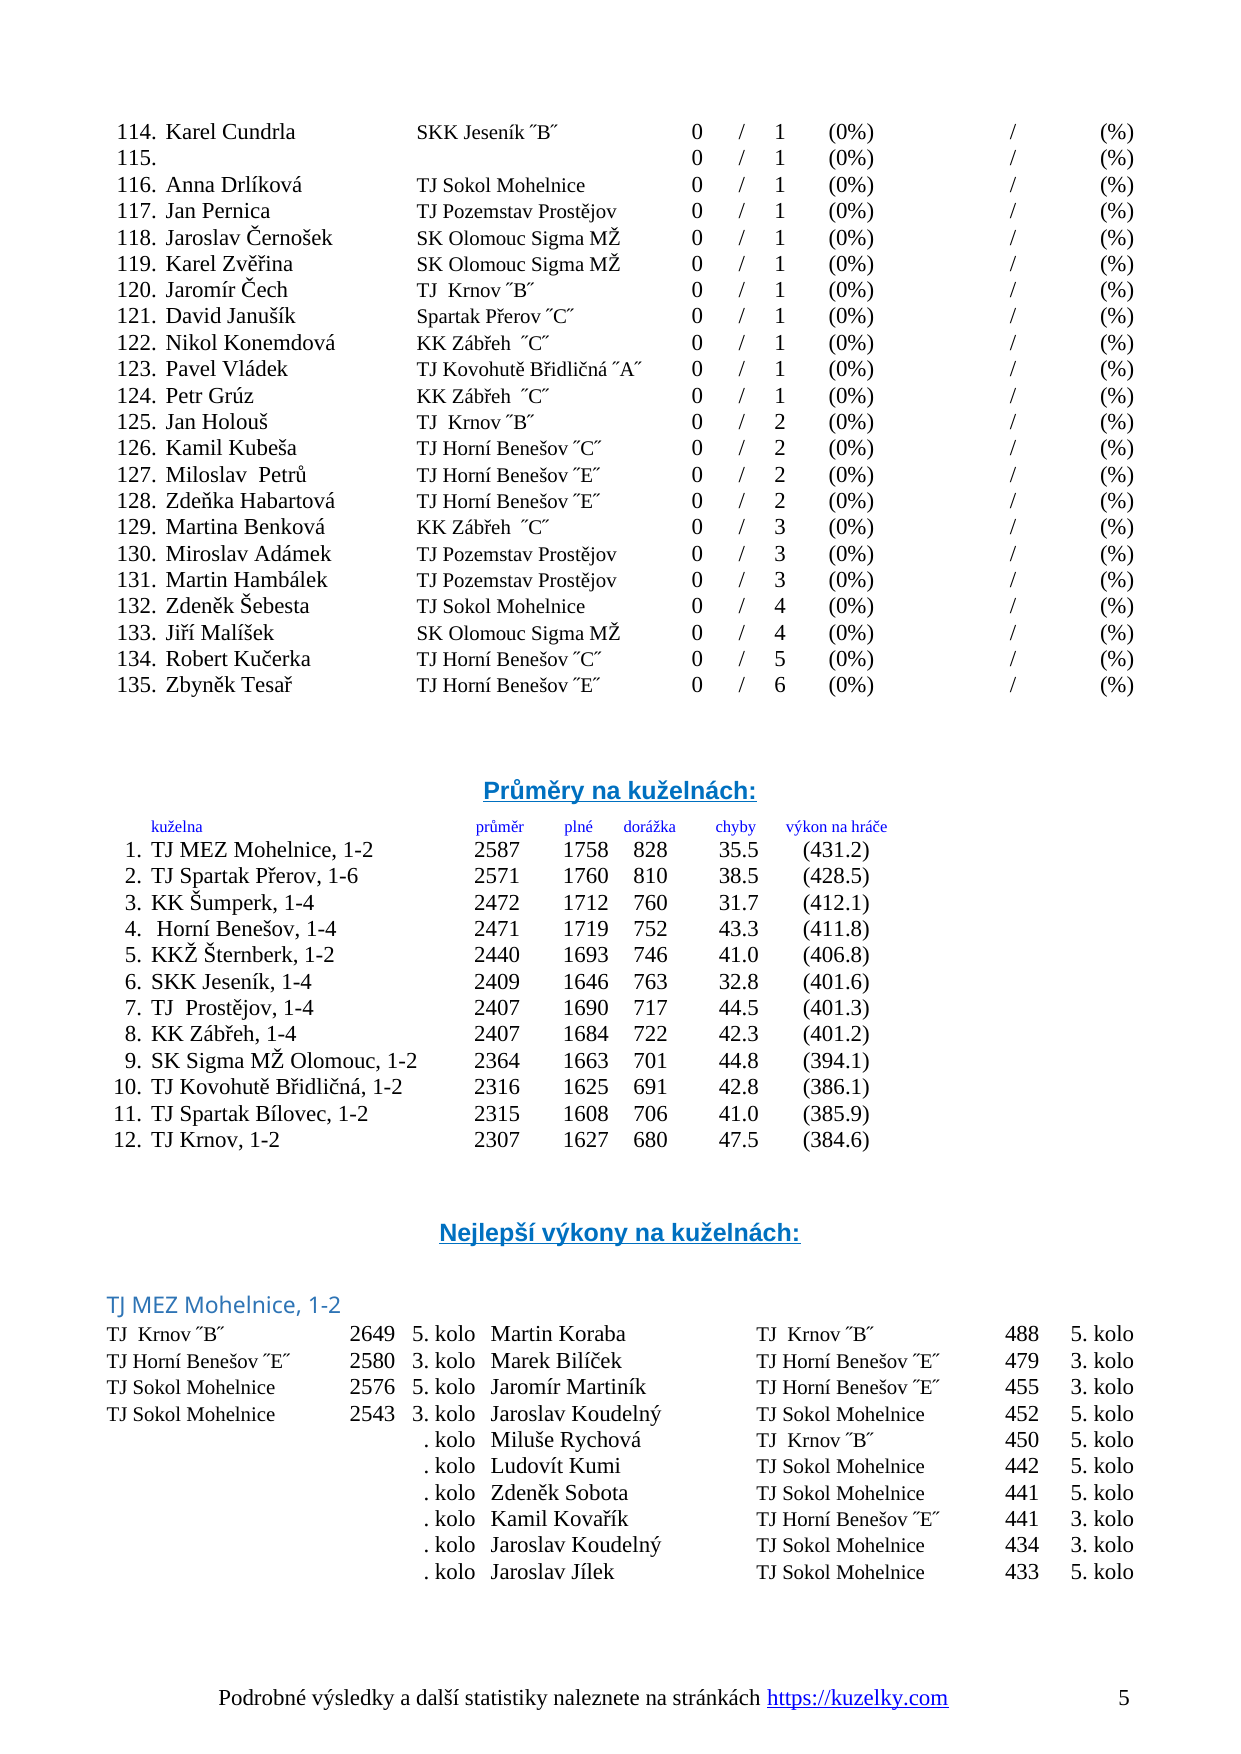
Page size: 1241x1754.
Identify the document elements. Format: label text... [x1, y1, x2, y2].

text Průměry na kuželnách: [94, 776, 1145, 804]
text 8. KK Zábřeh, 1-4 2407 1684 722 42.3 (401.2) [106, 1021, 1134, 1047]
text TJ Sokol Mohelnice 2576 5. kolo Jaromír Martiník TJ Horní Benešov ˝E˝ 455 3. kolo [106, 1373, 1134, 1399]
text 131. Martin Hambálek TJ Pozemstav Prostějov 0 / 3 (0%) / (%) [106, 566, 1134, 592]
text TJ Sokol Mohelnice 2543 3. kolo Jaroslav Koudelný TJ Sokol Mohelnice 452 5. kolo [106, 1399, 1134, 1426]
text 6. SKK Jeseník, 1-4 2409 1646 763 32.8 (401.6) [106, 968, 1134, 994]
text kuželna průměr plné dorážka chyby výkon na hráče [106, 817, 1134, 836]
text . kolo Jaroslav Jílek TJ Sokol Mohelnice 433 5. kolo [106, 1558, 1134, 1584]
text 132. Zdeněk Šebesta TJ Sokol Mohelnice 0 / 4 (0%) / (%) [106, 592, 1134, 619]
text 117. Jan Pernica TJ Pozemstav Prostějov 0 / 1 (0%) / (%) [106, 197, 1134, 223]
text 10. TJ Kovohutě Břidličná, 1-2 2316 1625 691 42.8 (386.1) [106, 1073, 1134, 1099]
text . kolo Jaroslav Koudelný TJ Sokol Mohelnice 434 3. kolo [106, 1531, 1134, 1558]
text TJ Krnov ˝B˝ 2649 5. kolo Martin Koraba TJ Krnov ˝B˝ 488 5. kolo [106, 1321, 1134, 1347]
text . kolo Miluše Rychová TJ Krnov ˝B˝ 450 5. kolo [106, 1426, 1134, 1452]
text 4. Horní Benešov, 1-4 2471 1719 752 43.3 (411.8) [106, 915, 1134, 941]
text 119. Karel Zvěřina SK Olomouc Sigma MŽ 0 / 1 (0%) / (%) [106, 250, 1134, 276]
text . kolo Zdeněk Sobota TJ Sokol Mohelnice 441 5. kolo [106, 1479, 1134, 1505]
text 12. TJ Krnov, 1-2 2307 1627 680 47.5 (384.6) [106, 1126, 1134, 1152]
text 121. David Janušík Spartak Přerov ˝C˝ 0 / 1 (0%) / (%) [106, 303, 1134, 329]
text 3. KK Šumperk, 1-4 2472 1712 760 31.7 (412.1) [106, 889, 1134, 915]
text 125. Jan Holouš TJ Krnov ˝B˝ 0 / 2 (0%) / (%) [106, 408, 1134, 434]
text 124. Petr Grúz KK Zábřeh ˝C˝ 0 / 1 (0%) / (%) [106, 382, 1134, 408]
text 129. Martina Benková KK Zábřeh ˝C˝ 0 / 3 (0%) / (%) [106, 513, 1134, 540]
text 9. SK Sigma MŽ Olomouc, 1-2 2364 1663 701 44.8 (394.1) [106, 1047, 1134, 1073]
text 127. Miloslav Petrů TJ Horní Benešov ˝E˝ 0 / 2 (0%) / (%) [106, 461, 1134, 487]
text 128. Zdeňka Habartová TJ Horní Benešov ˝E˝ 0 / 2 (0%) / (%) [106, 487, 1134, 513]
text . kolo Kamil Kovařík TJ Horní Benešov ˝E˝ 441 3. kolo [106, 1505, 1134, 1531]
text 11. TJ Spartak Bílovec, 1-2 2315 1608 706 41.0 (385.9) [106, 1099, 1134, 1126]
subtitle TJ MEZ Mohelnice, 1-2 [106, 1289, 1134, 1321]
text 133. Jiří Malíšek SK Olomouc Sigma MŽ 0 / 4 (0%) / (%) [106, 619, 1134, 645]
text 5. KKŽ Šternberk, 1-2 2440 1693 746 41.0 (406.8) [106, 941, 1134, 968]
text . kolo Ludovít Kumi TJ Sokol Mohelnice 442 5. kolo [106, 1452, 1134, 1479]
text 116. Anna Drlíková TJ Sokol Mohelnice 0 / 1 (0%) / (%) [106, 171, 1134, 197]
text 123. Pavel Vládek TJ Kovohutě Břidličná ˝A˝ 0 / 1 (0%) / (%) [106, 355, 1134, 382]
text TJ Horní Benešov ˝E˝ 2580 3. kolo Marek Bilíček TJ Horní Benešov ˝E˝ 479 3. kolo [106, 1347, 1134, 1373]
text 2. TJ Spartak Přerov, 1-6 2571 1760 810 38.5 (428.5) [106, 862, 1134, 889]
text 1. TJ MEZ Mohelnice, 1-2 2587 1758 828 35.5 (431.2) [106, 836, 1134, 862]
text 130. Miroslav Adámek TJ Pozemstav Prostějov 0 / 3 (0%) / (%) [106, 540, 1134, 566]
text 120. Jaromír Čech TJ Krnov ˝B˝ 0 / 1 (0%) / (%) [106, 276, 1134, 303]
text 135. Zbyněk Tesař TJ Horní Benešov ˝E˝ 0 / 6 (0%) / (%) [106, 672, 1134, 698]
text 134. Robert Kučerka TJ Horní Benešov ˝C˝ 0 / 5 (0%) / (%) [106, 645, 1134, 672]
text Nejlepší výkony na kuželnách: [94, 1217, 1145, 1246]
text 126. Kamil Kubeša TJ Horní Benešov ˝C˝ 0 / 2 (0%) / (%) [106, 434, 1134, 461]
text 7. TJ Prostějov, 1-4 2407 1690 717 44.5 (401.3) [106, 994, 1134, 1021]
text 118. Jaroslav Černošek SK Olomouc Sigma MŽ 0 / 1 (0%) / (%) [106, 223, 1134, 250]
text 122. Nikol Konemdová KK Zábřeh ˝C˝ 0 / 1 (0%) / (%) [106, 329, 1134, 355]
text 114. Karel Cundrla SKK Jeseník ˝B˝ 0 / 1 (0%) / (%) [106, 118, 1134, 144]
text 115. 0 / 1 (0%) / (%) [106, 144, 1134, 171]
